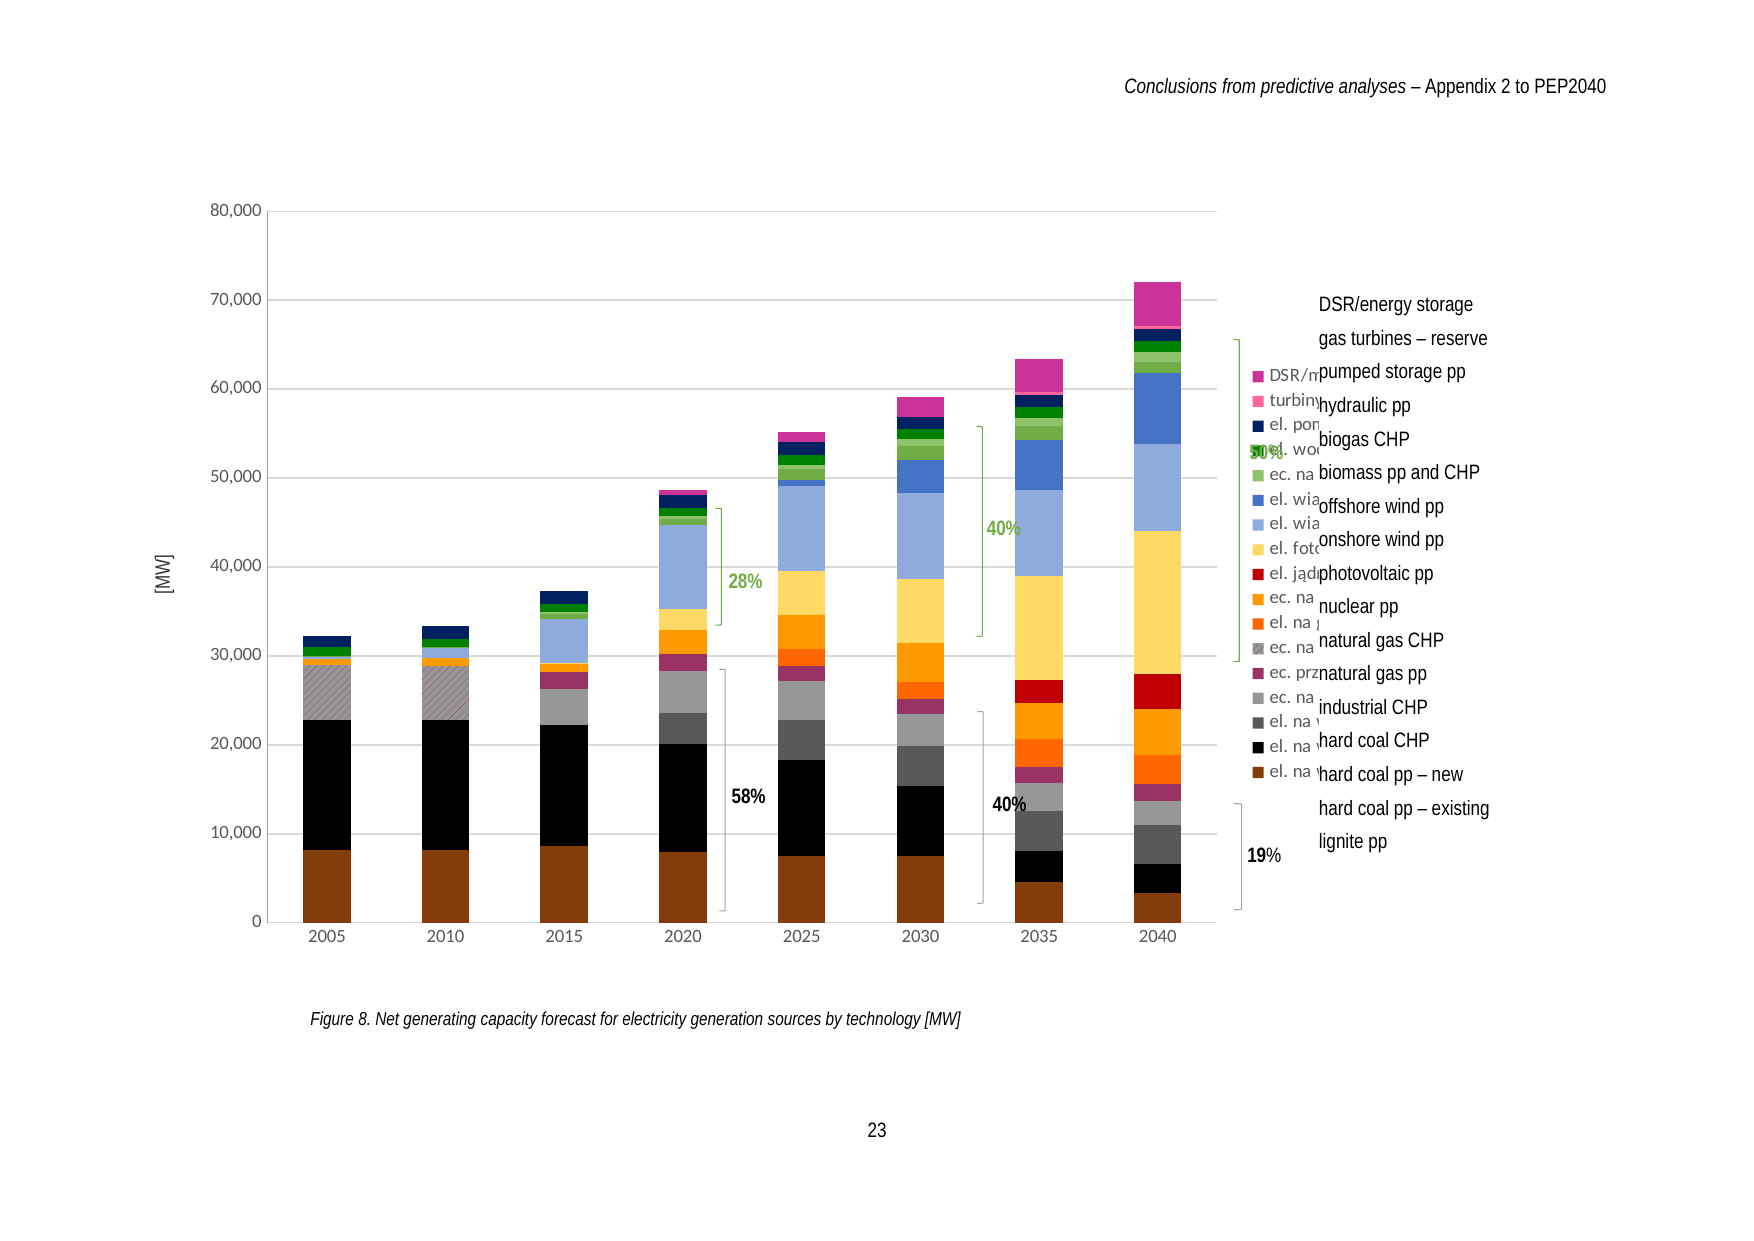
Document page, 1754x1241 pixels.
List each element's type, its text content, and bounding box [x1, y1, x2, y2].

text Figure 8. Net generating capacity forecast for electricity generation sources by technology [MW] [310, 1008, 1606, 1029]
